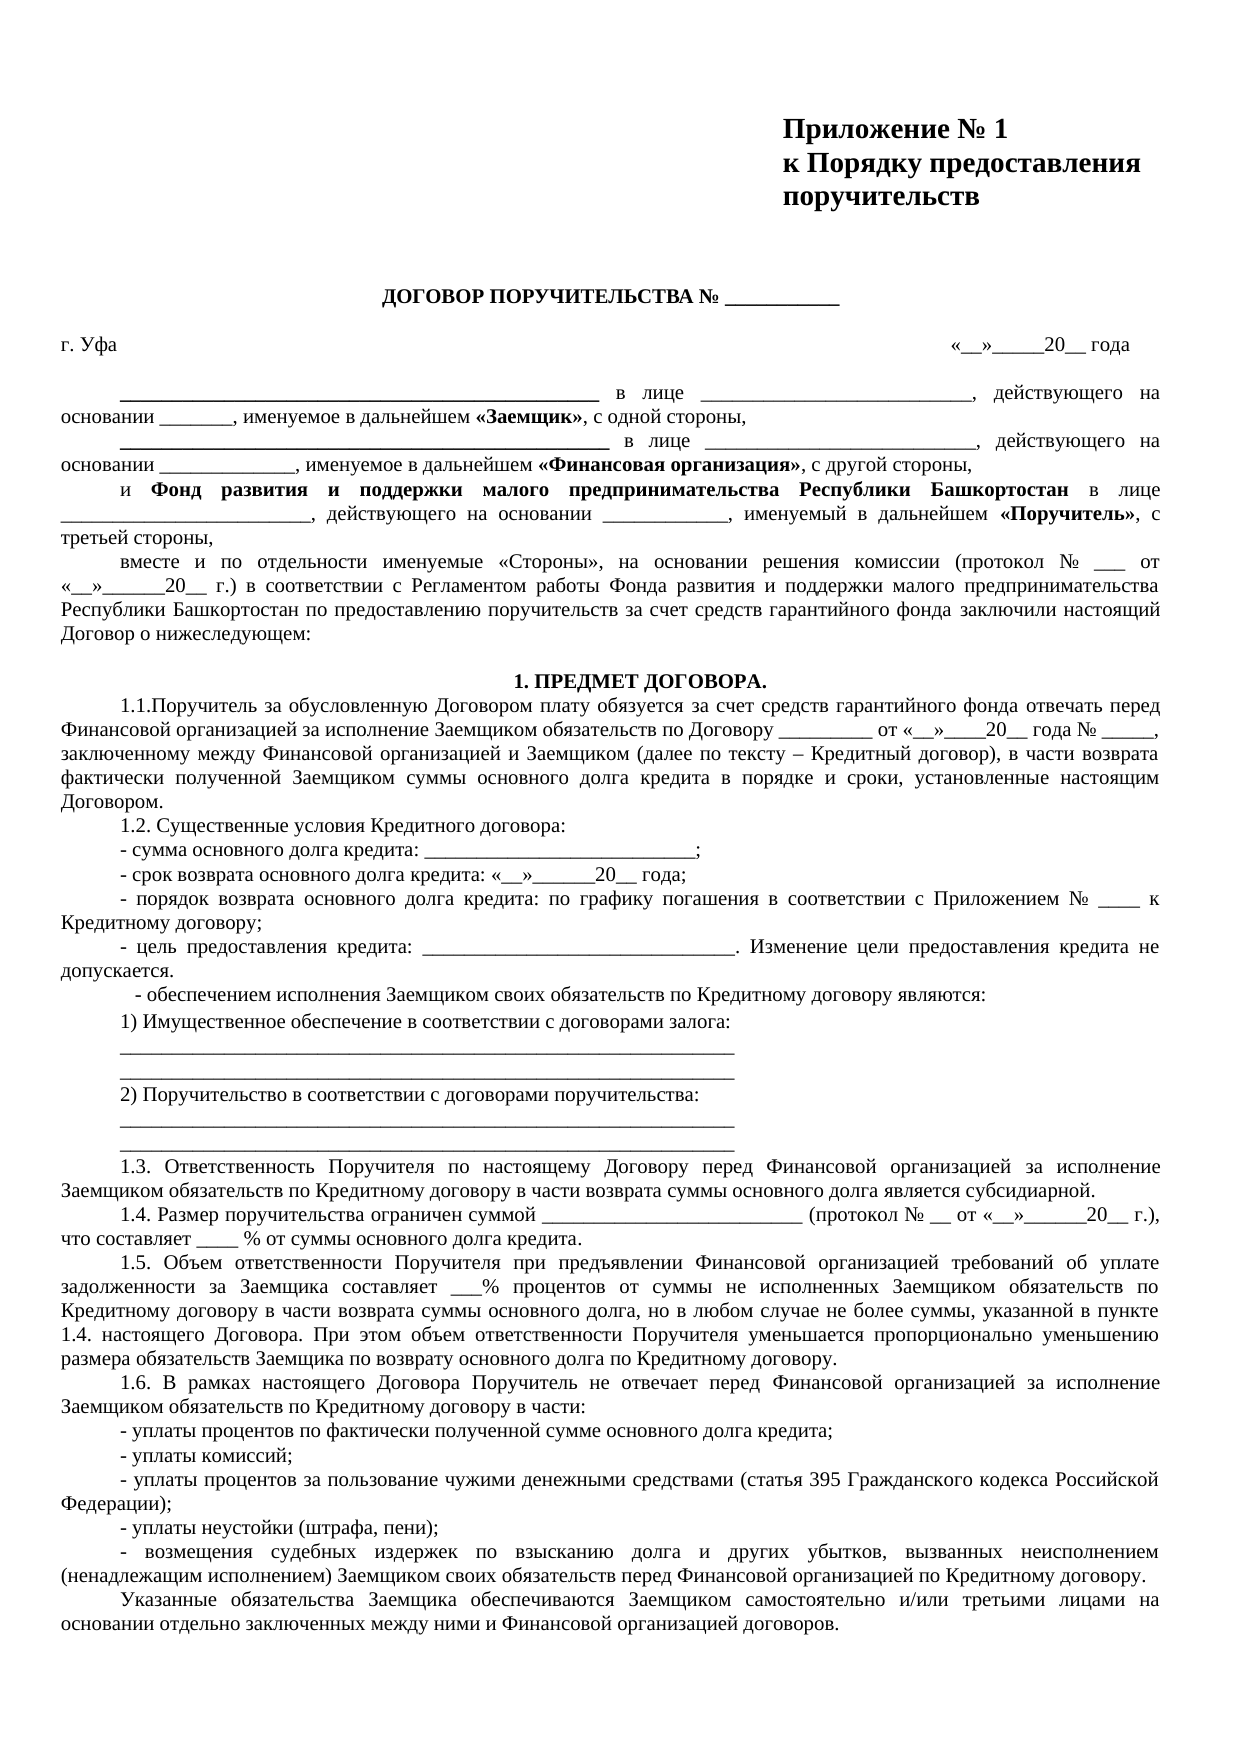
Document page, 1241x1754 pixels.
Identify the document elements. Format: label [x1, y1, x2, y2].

table_header [49, 111, 1172, 1659]
